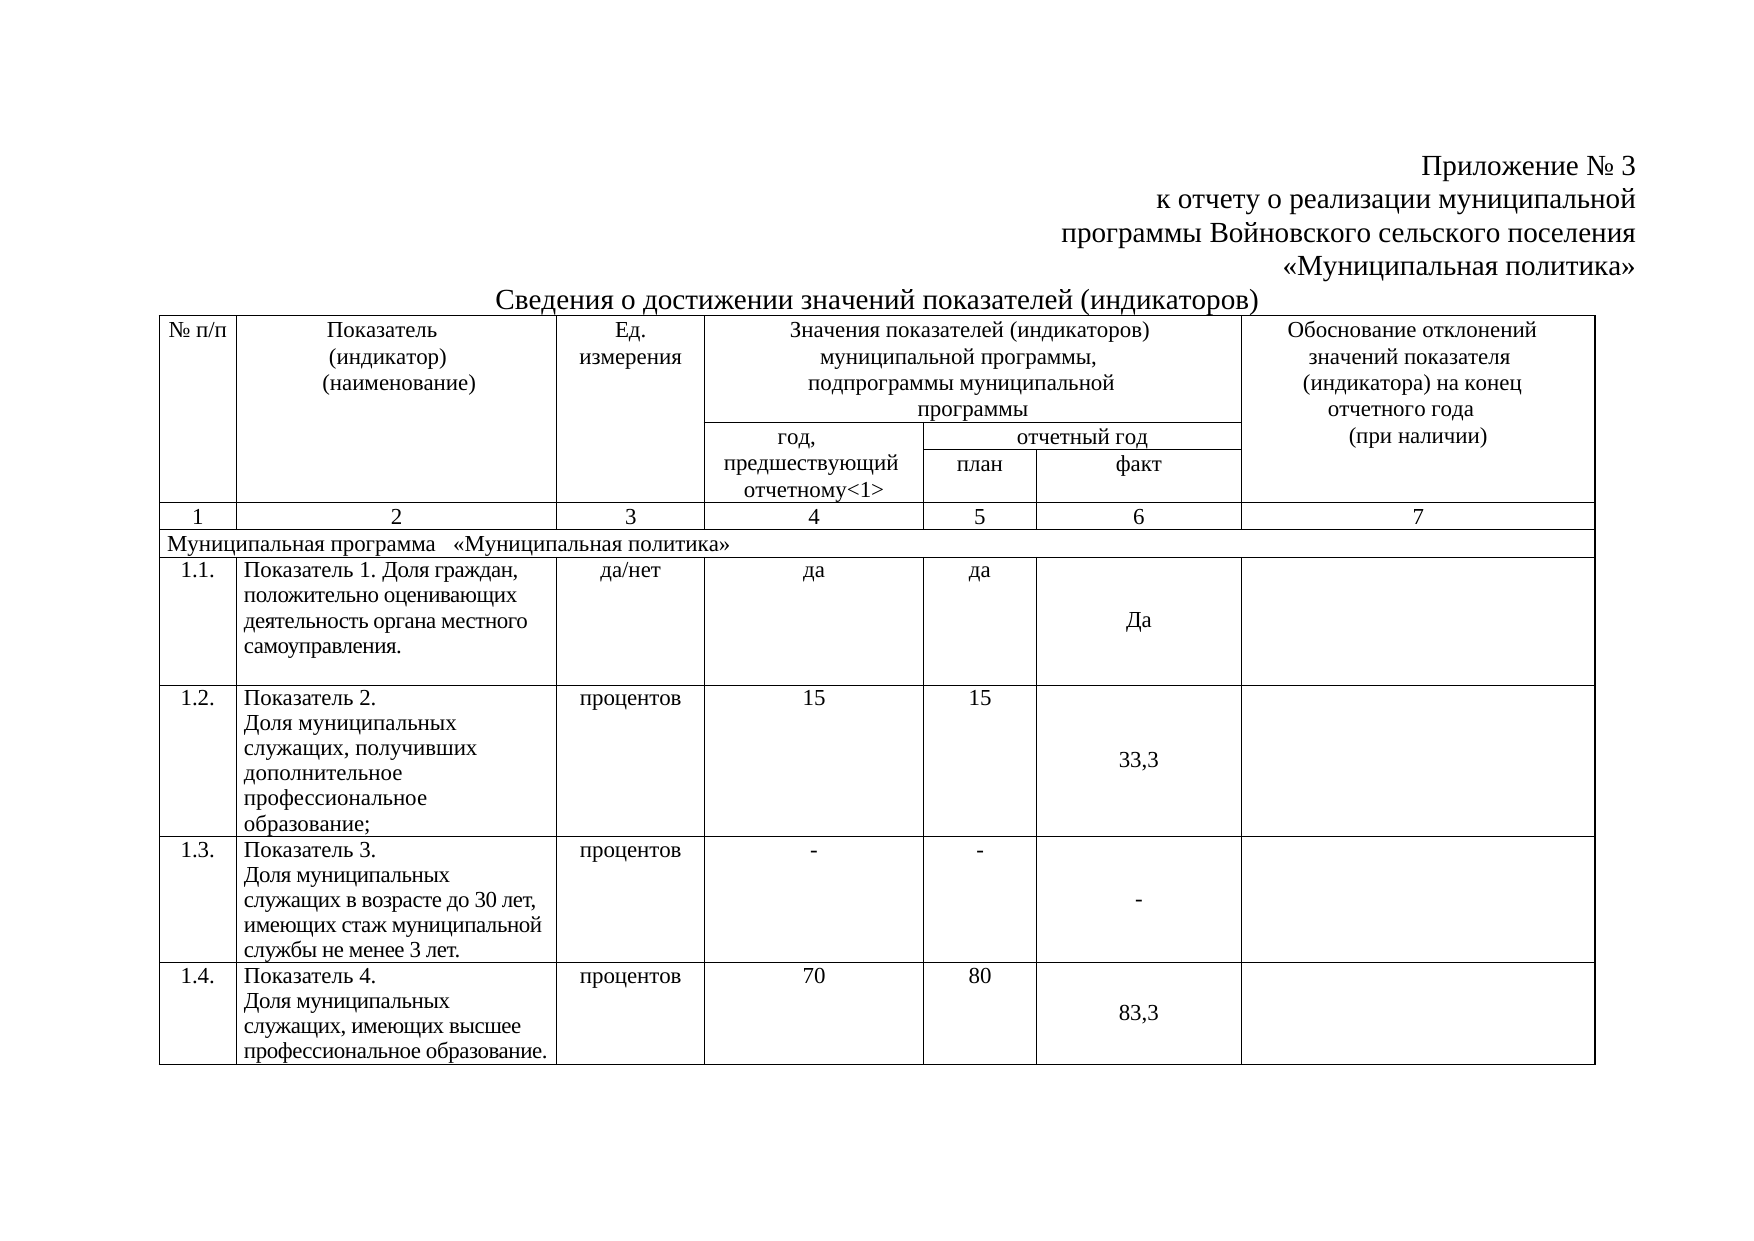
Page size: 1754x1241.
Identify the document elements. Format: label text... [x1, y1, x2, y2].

table_cell 33,3 [1037, 686, 1241, 836]
table_cell да [924, 558, 1036, 684]
table_cell 1.3. [160, 837, 236, 962]
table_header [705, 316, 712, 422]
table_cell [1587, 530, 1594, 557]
table_cell да/нет [557, 558, 704, 684]
table_cell процентов [557, 837, 704, 962]
table_cell [1242, 686, 1594, 836]
table_header № п/п [160, 316, 236, 502]
table_cell 1.2. [160, 686, 236, 836]
table_cell [1242, 837, 1594, 962]
table_header Показатель (индикатор) (наименование) [237, 316, 556, 502]
text к отчету о реализации муниципальной [118, 181, 1636, 215]
table_cell [1242, 963, 1594, 1063]
table_header Обоснование отклонений значений показателя (индикатора) на конец отчетного года (при наличии) [1242, 316, 1594, 502]
table_cell процентов [557, 686, 704, 836]
table_cell Показатель 1. Доля граждан, положительно оценивающих деятельность органа местного самоуправления. [237, 558, 556, 684]
table_cell 83,3 [1037, 963, 1241, 1063]
table_cell 70 [705, 963, 923, 1063]
text программы Войновского сельского поселения [118, 215, 1636, 248]
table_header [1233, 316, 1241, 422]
text Сведения о достижении значений показателей (индикаторов) [118, 282, 1636, 315]
table_header Ед. измерения [557, 316, 704, 502]
table_cell Показатель 2. Доля муниципальных служащих, получивших дополнительное профессиональное образование; [237, 686, 556, 836]
table_cell Показатель 3. Доля муниципальных служащих в возрасте до 30 лет, имеющих стаж муниципальной службы не менее 3 лет. [237, 837, 556, 962]
table_cell 1.4. [160, 963, 236, 1063]
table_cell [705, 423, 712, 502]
table_cell [1242, 558, 1594, 684]
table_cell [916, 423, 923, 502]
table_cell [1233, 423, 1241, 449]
table_cell 15 [705, 686, 923, 836]
table_cell план [924, 450, 1036, 502]
text Приложение № 3 [118, 148, 1636, 181]
table_cell факт [1037, 450, 1241, 502]
table_cell 15 [924, 686, 1036, 836]
table_cell Да [1037, 558, 1241, 684]
table_cell 80 [924, 963, 1036, 1063]
table_cell 1.1. [160, 558, 236, 684]
table_cell процентов [557, 963, 704, 1063]
table_cell - [1037, 837, 1241, 962]
table_cell - [924, 837, 1036, 962]
table_cell да [705, 558, 923, 684]
table_cell - [705, 837, 923, 962]
text «Муниципальная политика» [118, 248, 1636, 282]
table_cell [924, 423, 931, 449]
table_cell Показатель 4. Доля муниципальных служащих, имеющих высшее профессиональное образование. [237, 963, 556, 1063]
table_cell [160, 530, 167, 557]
